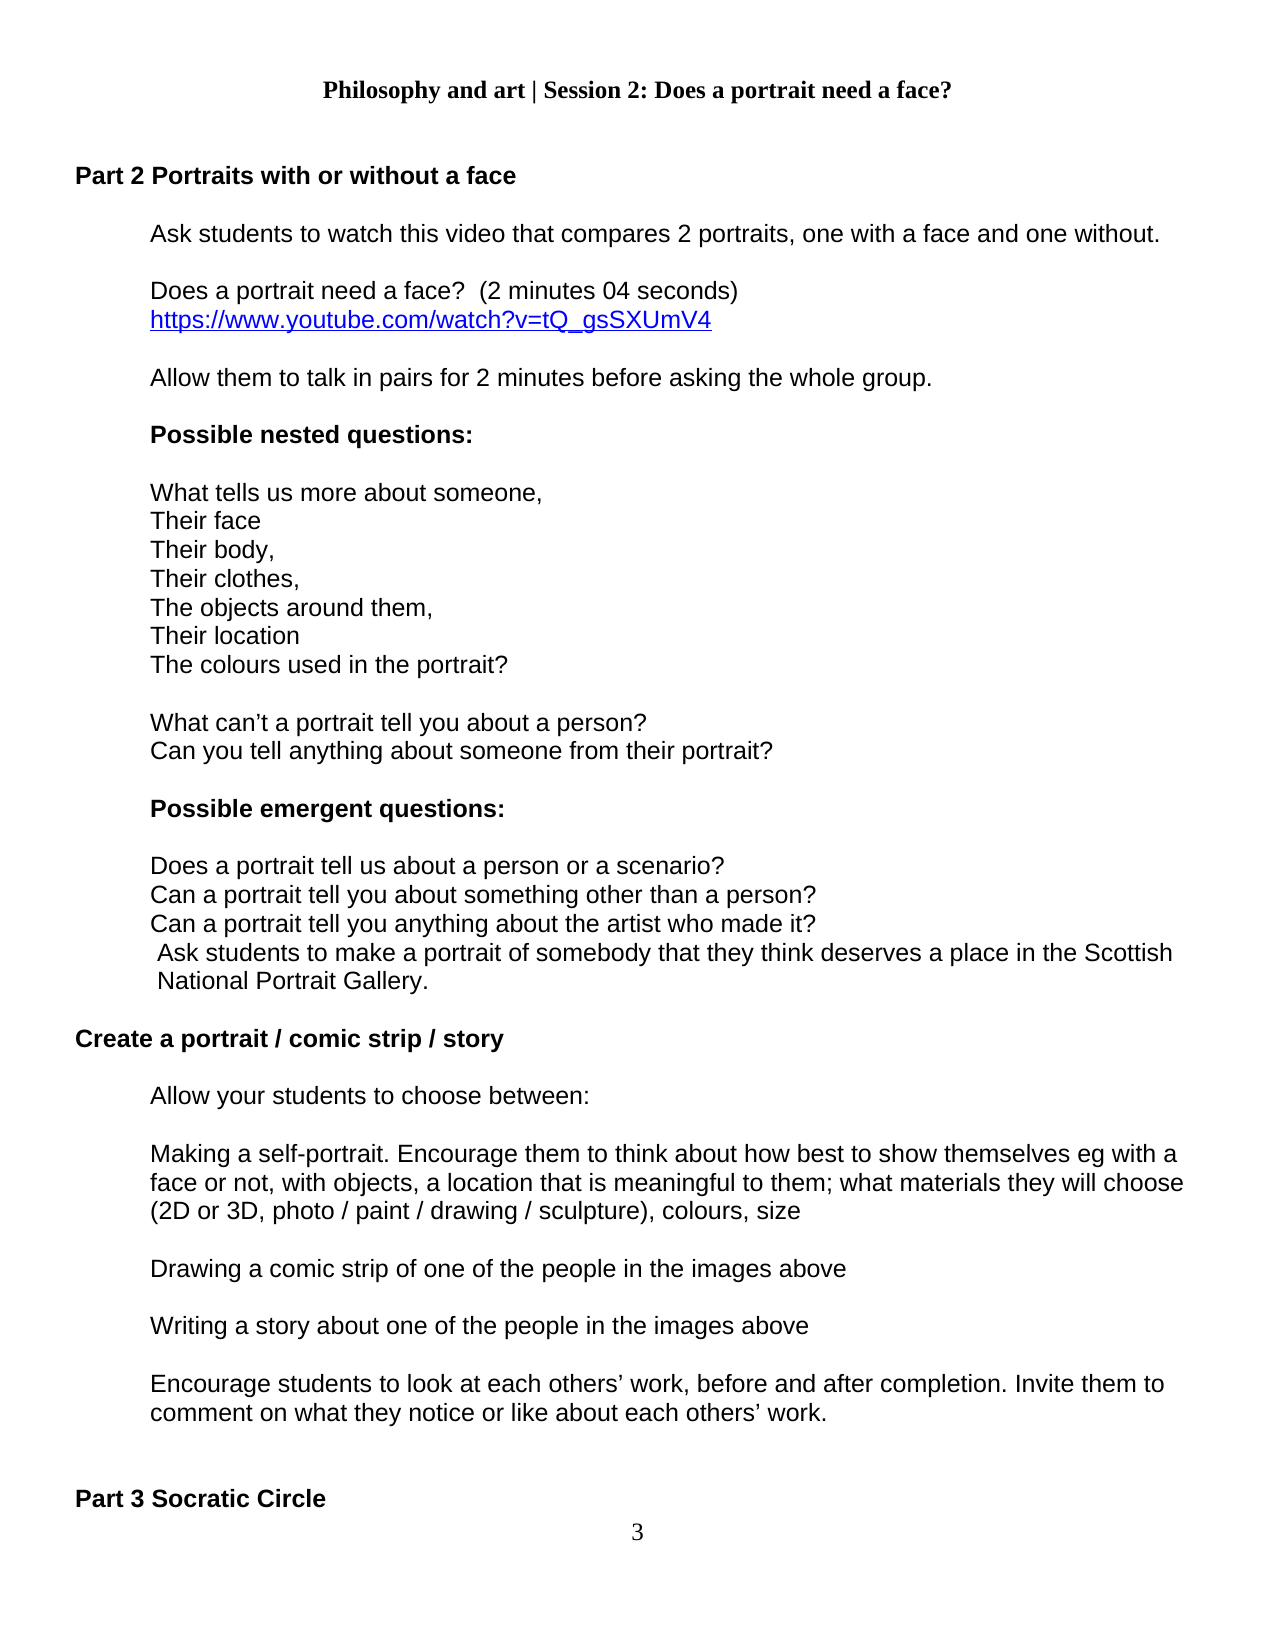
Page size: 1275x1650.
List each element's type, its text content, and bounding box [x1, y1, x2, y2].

list Drawing a comic strip of one of the people in the images above [150, 1254, 1200, 1282]
text The colours used in the portrait? [75, 650, 1200, 679]
text The objects around them, [75, 592, 1200, 621]
text What tells us more about someone, [75, 477, 1200, 506]
text Allow your students to choose between: [75, 1081, 1200, 1110]
text Part 3 Socratic Circle [75, 1484, 1200, 1512]
text Possible emergent questions: [150, 765, 1200, 822]
text Does a portrait tell us about a person or a scenario? [75, 851, 1200, 880]
text Their body, [75, 535, 1200, 564]
list Encourage students to look at each others’ work, before and after completion. Invite them to comment on what they notice or like about each others’ work. [150, 1369, 1200, 1426]
text Can a portrait tell you anything about the artist who made it? [75, 909, 1200, 937]
text https://www.youtube.com/watch?v=tQ_gsSXUmV4 [150, 305, 1200, 334]
text Their clothes, [75, 564, 1200, 592]
text What can’t a portrait tell you about a person? [75, 707, 1200, 736]
text Allow them to talk in pairs for 2 minutes before asking the whole group. [75, 362, 1200, 391]
text Possible nested questions: [75, 420, 1200, 449]
text Ask students to watch this video that compares 2 portraits, one with a face and one without. [150, 219, 1200, 247]
text Does a portrait need a face? (2 minutes 04 seconds) [150, 276, 1200, 305]
text Ask students to make a portrait of somebody that they think deserves a place in the Scottish [75, 937, 1200, 966]
text Their location [75, 621, 1200, 650]
list Making a self-portrait. Encourage them to think about how best to show themselves eg with a face or not, with objects, a location that is meaningful to them; what materials they will choose (2D or 3D, photo / paint / drawing / sculpture), colours, size [150, 1139, 1200, 1225]
list Writing a story about one of the people in the images above [150, 1311, 1200, 1340]
text Their face [75, 506, 1200, 535]
text Can you tell anything about someone from their portrait? [75, 736, 1200, 765]
text Create a portrait / comic strip / story [75, 1024, 1200, 1052]
text Part 2 Portraits with or without a face [75, 161, 1200, 190]
text National Portrait Gallery. [75, 966, 1200, 995]
text Can a portrait tell you about something other than a person? [75, 880, 1200, 909]
